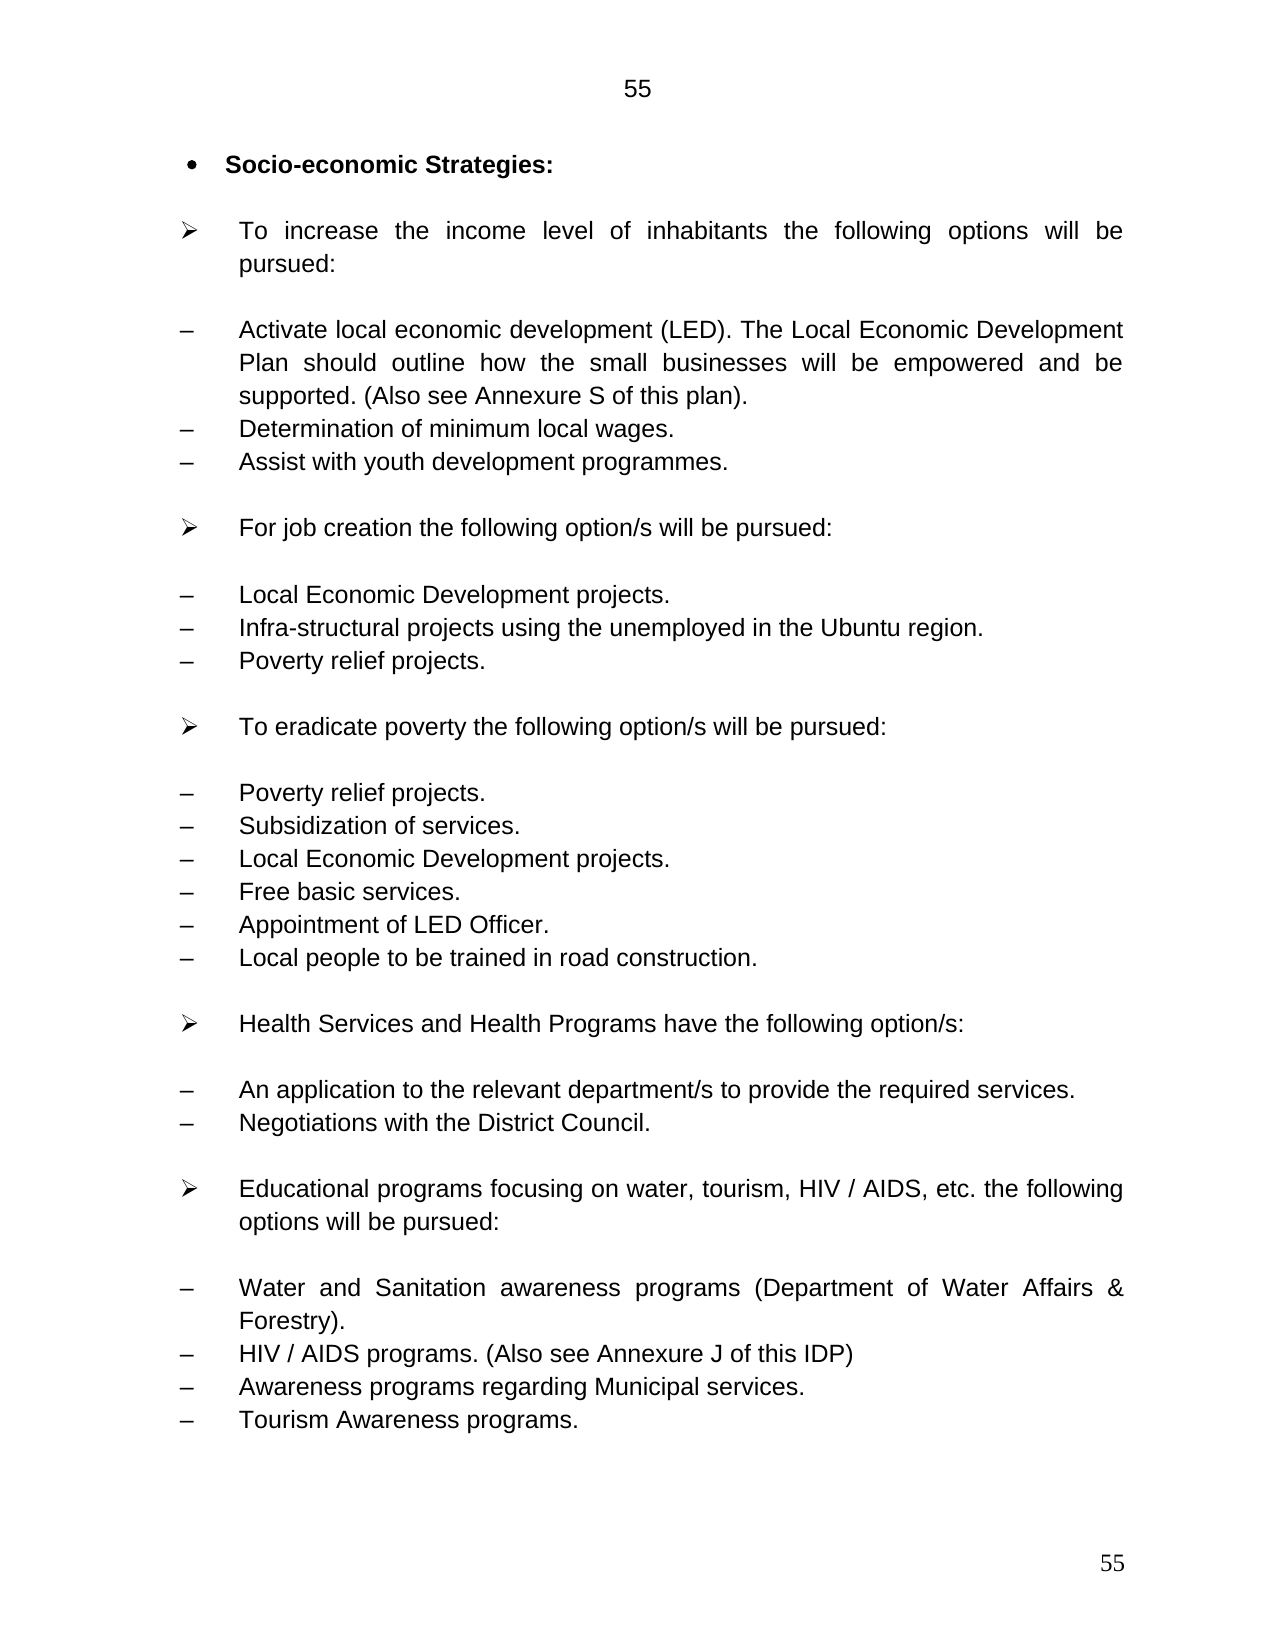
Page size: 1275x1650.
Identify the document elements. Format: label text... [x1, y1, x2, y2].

list Socio-economic Strategies: [187, 150, 1125, 179]
list Poverty relief projects. [179, 778, 1125, 807]
list Subsidization of services. [179, 811, 1125, 839]
list Free basic services. [179, 877, 1125, 906]
list Local Economic Development projects. [179, 579, 1125, 608]
list Awareness programs regarding Municipal services. [179, 1372, 1125, 1401]
list Tourism Awareness programs. [179, 1405, 1125, 1434]
list Health Services and Health Programs have the following option/s: [179, 1009, 1125, 1038]
list Water and Sanitation awareness programs (Department of Water Affairs & Forestry). [179, 1273, 1125, 1335]
list Poverty relief projects. [179, 646, 1125, 674]
list To increase the income level of inhabitants the following options will be pursued: [179, 216, 1125, 278]
list Appointment of LED Officer. [179, 910, 1125, 939]
list HIV / AIDS programs. (Also see Annexure J of this IDP) [179, 1339, 1125, 1368]
list Local people to be trained in road construction. [179, 943, 1125, 972]
list Activate local economic development (LED). The Local Economic Development Plan should outline how the small businesses will be empowered and be supported. (Also see Annexure S of this plan). [179, 315, 1125, 410]
list Negotiations with the District Council. [179, 1108, 1125, 1137]
list Local Economic Development projects. [179, 844, 1125, 873]
list To eradicate poverty the following option/s will be pursued: [179, 712, 1125, 741]
list An application to the relevant department/s to provide the required services. [179, 1075, 1125, 1104]
list Educational programs focusing on water, tourism, HIV / AIDS, etc. the following options will be pursued: [179, 1174, 1125, 1236]
list Determination of minimum local wages. [179, 414, 1125, 443]
list Infra-structural projects using the unemployed in the Ubuntu region. [179, 613, 1125, 641]
list Assist with youth development programmes. [179, 447, 1125, 476]
list For job creation the following option/s will be pursued: [179, 513, 1125, 542]
